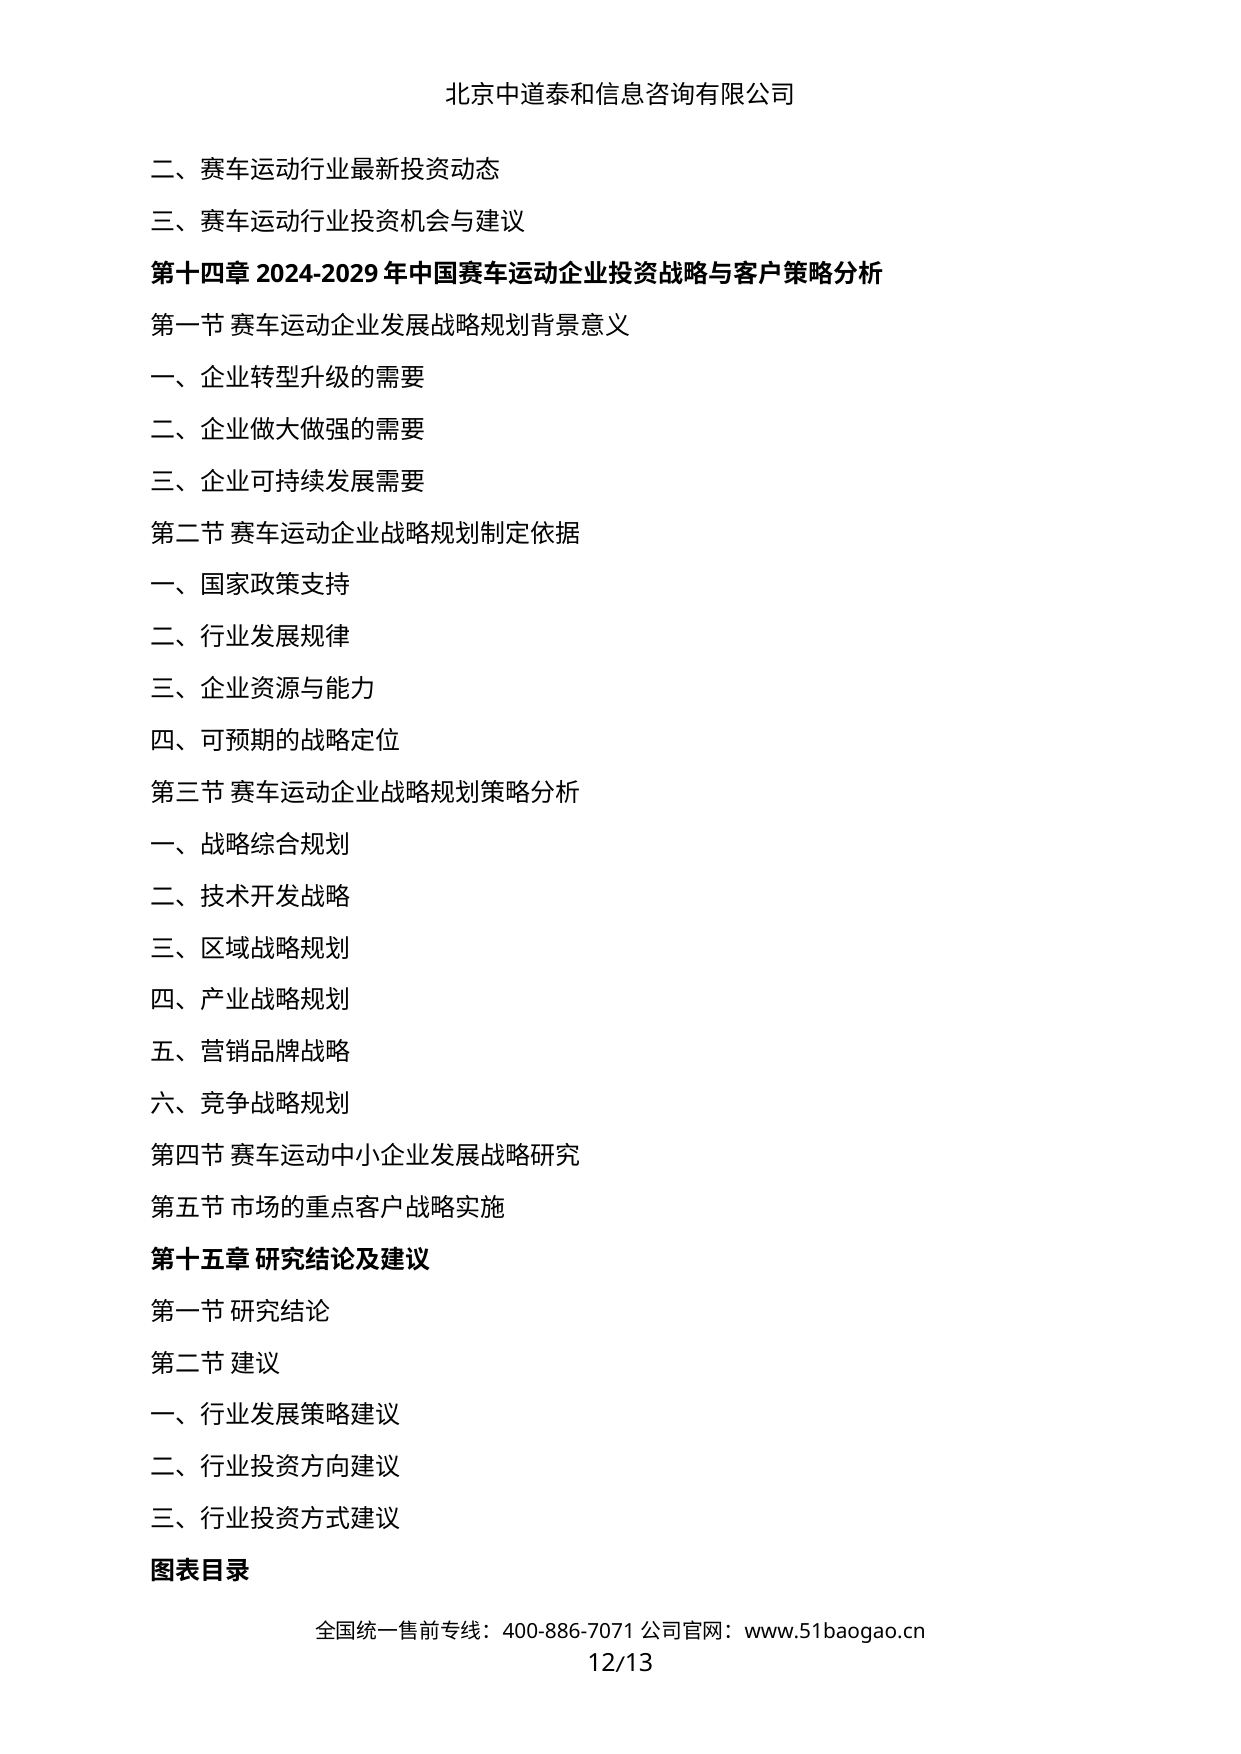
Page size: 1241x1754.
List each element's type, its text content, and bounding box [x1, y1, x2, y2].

text 三、行业投资方式建议 [150, 1499, 1090, 1535]
text 第三节 赛车运动企业战略规划策略分析 [150, 772, 1090, 809]
text 二、行业发展规律 [150, 617, 1090, 653]
text 第二节 赛车运动企业战略规划制定依据 [150, 513, 1090, 549]
text 二、技术开发战略 [150, 876, 1090, 912]
text 第一节 赛车运动企业发展战略规划背景意义 [150, 306, 1090, 342]
text 一、国家政策支持 [150, 565, 1090, 601]
text 二、行业投资方向建议 [150, 1447, 1090, 1483]
text 三、区域战略规划 [150, 928, 1090, 964]
text 六、竞争战略规划 [150, 1084, 1090, 1120]
text 第一节 研究结论 [150, 1291, 1090, 1327]
text 一、企业转型升级的需要 [150, 357, 1090, 394]
text 第十五章 研究结论及建议 [150, 1239, 1090, 1276]
text 四、产业战略规划 [150, 980, 1090, 1016]
text 第五节 市场的重点客户战略实施 [150, 1187, 1090, 1224]
text 第四节 赛车运动中小企业发展战略研究 [150, 1136, 1090, 1172]
text 三、赛车运动行业投资机会与建议 [150, 202, 1090, 238]
text 一、战略综合规划 [150, 824, 1090, 861]
text 三、企业可持续发展需要 [150, 461, 1090, 497]
text 第十四章 2024-2029年中国赛车运动企业投资战略与客户策略分析 [150, 254, 1090, 290]
text 二、赛车运动行业最新投资动态 [150, 150, 1090, 186]
text 四、可预期的战略定位 [150, 721, 1090, 757]
text 五、营销品牌战略 [150, 1032, 1090, 1068]
text 图表目录 [150, 1551, 1090, 1587]
text 一、行业发展策略建议 [150, 1395, 1090, 1431]
text 第二节 建议 [150, 1343, 1090, 1379]
text 二、企业做大做强的需要 [150, 409, 1090, 446]
text 三、企业资源与能力 [150, 669, 1090, 705]
